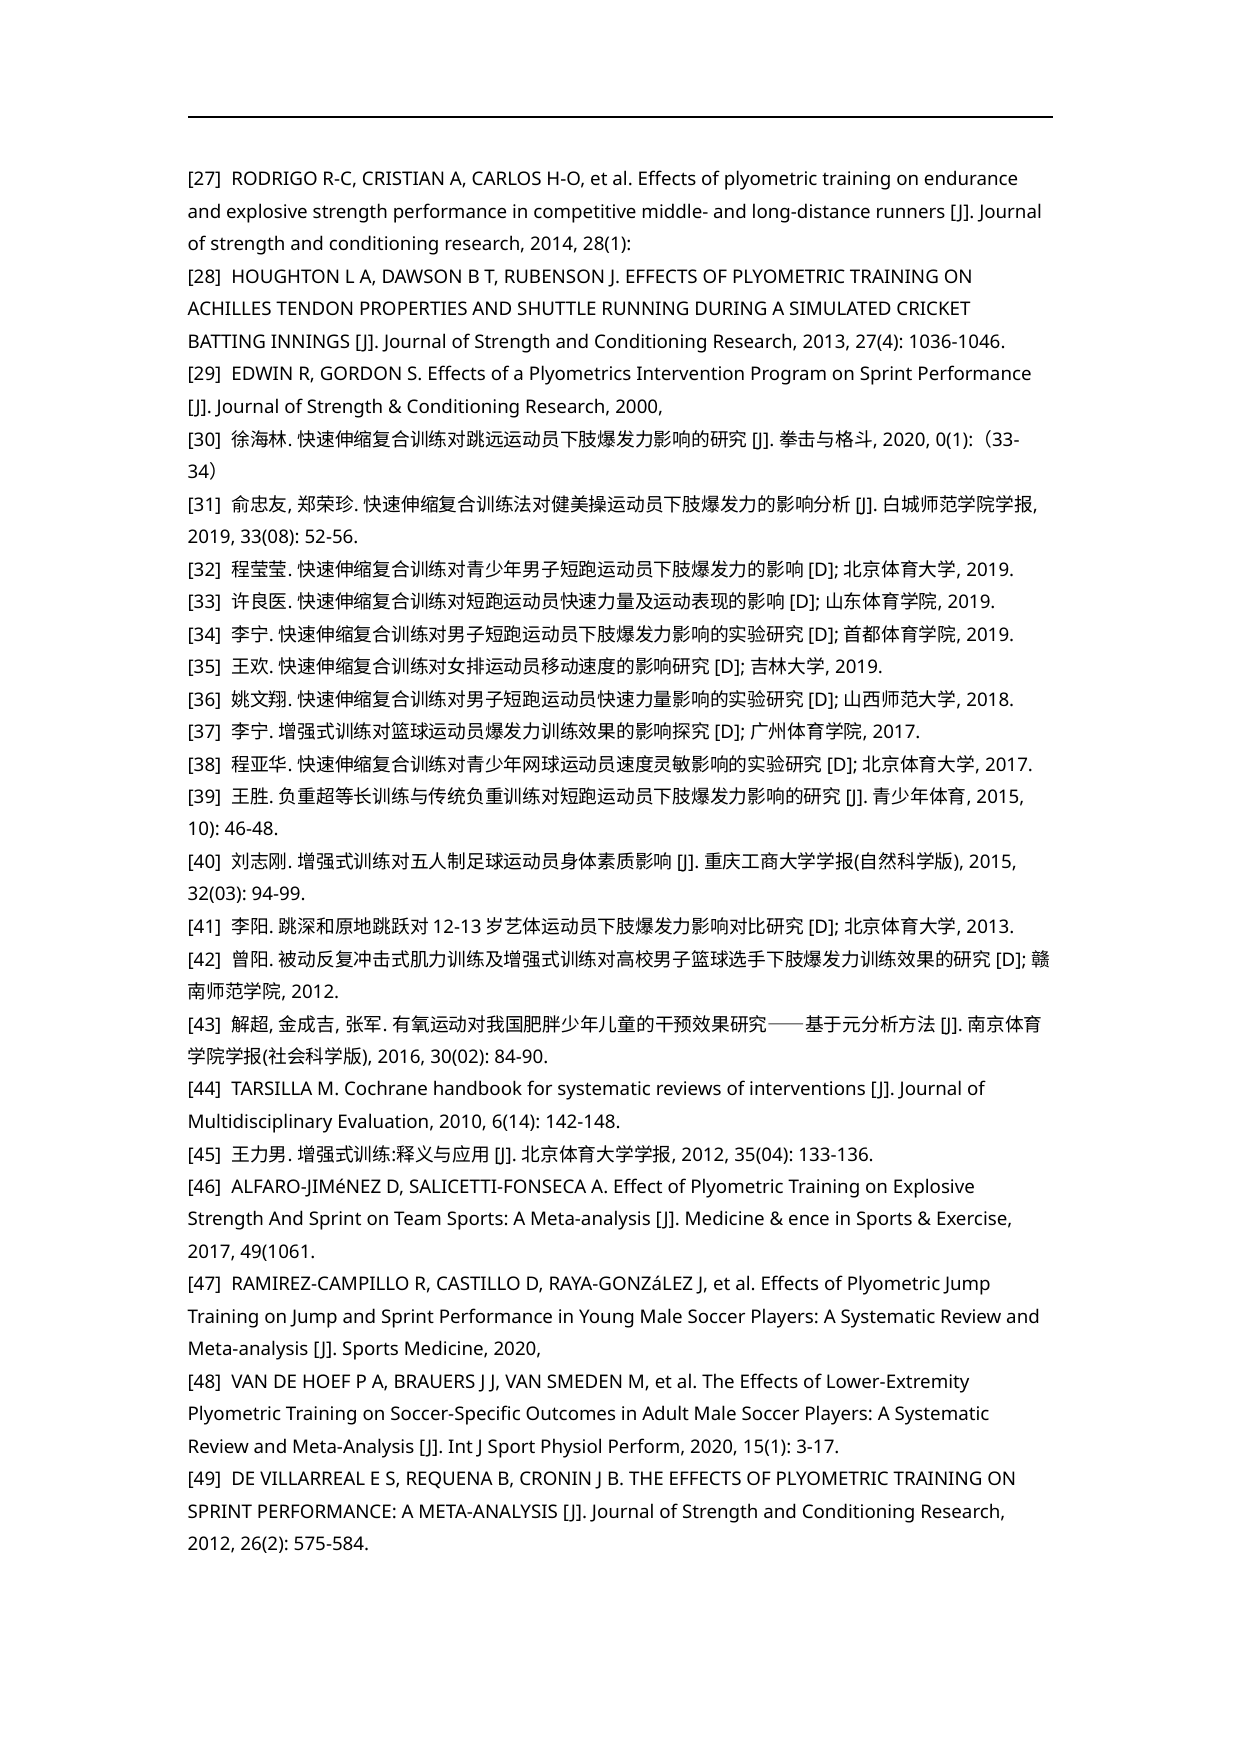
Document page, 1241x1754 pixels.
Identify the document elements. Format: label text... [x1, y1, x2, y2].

text [31] 俞忠友, 郑荣珍. 快速伸缩复合训练法对健美操运动员下肢爆发力的影响分析 [J]. 白城师范学院学报, 2019, 33(08): 52-56. [187, 487, 1053, 552]
text [39] 王胜. 负重超等长训练与传统负重训练对短跑运动员下肢爆发力影响的研究 [J]. 青少年体育, 2015, 10): 46-48. [187, 779, 1053, 844]
text [35] 王欢. 快速伸缩复合训练对女排运动员移动速度的影响研究 [D]; 吉林大学, 2019. [187, 649, 1053, 682]
text [36] 姚文翔. 快速伸缩复合训练对男子短跑运动员快速力量影响的实验研究 [D]; 山西师范大学, 2018. [187, 682, 1053, 714]
text [30] 徐海林. 快速伸缩复合训练对跳远运动员下肢爆发力影响的研究 [J]. 拳击与格斗, 2020, 0(1):（33-34） [187, 422, 1053, 487]
text [37] 李宁. 增强式训练对篮球运动员爆发力训练效果的影响探究 [D]; 广州体育学院, 2017. [187, 714, 1053, 747]
text [40] 刘志刚. 增强式训练对五人制足球运动员身体素质影响 [J]. 重庆工商大学学报(自然科学版), 2015, 32(03): 94-99. [187, 844, 1053, 909]
text [34] 李宁. 快速伸缩复合训练对男子短跑运动员下肢爆发力影响的实验研究 [D]; 首都体育学院, 2019. [187, 617, 1053, 649]
text [45] 王力男. 增强式训练:释义与应用 [J]. 北京体育大学学报, 2012, 35(04): 133-136. [187, 1137, 1053, 1169]
text [33] 许良医. 快速伸缩复合训练对短跑运动员快速力量及运动表现的影响 [D]; 山东体育学院, 2019. [187, 584, 1053, 617]
text [47] RAMIREZ-CAMPILLO R, CASTILLO D, RAYA-GONZáLEZ J, et al. Effects of Plyometric Jump Training on Jump and Sprint Performance in Young Male Soccer Players: A Systematic Review and Meta-analysis [J]. Sports Medicine, 2020, [187, 1267, 1053, 1364]
text [42] 曾阳. 被动反复冲击式肌力训练及增强式训练对高校男子篮球选手下肢爆发力训练效果的研究 [D]; 赣南师范学院, 2012. [187, 942, 1053, 1007]
text [43] 解超, 金成吉, 张军. 有氧运动对我国肥胖少年儿童的干预效果研究——基于元分析方法 [J]. 南京体育学院学报(社会科学版), 2016, 30(02): 84-90. [187, 1007, 1053, 1072]
text [29] EDWIN R, GORDON S. Effects of a Plyometrics Intervention Program on Sprint Performance [J]. Journal of Strength & Conditioning Research, 2000, [187, 357, 1053, 422]
text [28] HOUGHTON L A, DAWSON B T, RUBENSON J. EFFECTS OF PLYOMETRIC TRAINING ON ACHILLES TENDON PROPERTIES AND SHUTTLE RUNNING DURING A SIMULATED CRICKET BATTING INNINGS [J]. Journal of Strength and Conditioning Research, 2013, 27(4): 1036-1046. [187, 259, 1053, 357]
text [44] TARSILLA M. Cochrane handbook for systematic reviews of interventions [J]. Journal of Multidisciplinary Evaluation, 2010, 6(14): 142-148. [187, 1072, 1053, 1137]
text [38] 程亚华. 快速伸缩复合训练对青少年网球运动员速度灵敏影响的实验研究 [D]; 北京体育大学, 2017. [187, 747, 1053, 779]
text [49] DE VILLARREAL E S, REQUENA B, CRONIN J B. THE EFFECTS OF PLYOMETRIC TRAINING ON SPRINT PERFORMANCE: A META-ANALYSIS [J]. Journal of Strength and Conditioning Research, 2012, 26(2): 575-584. [187, 1462, 1053, 1559]
text [41] 李阳. 跳深和原地跳跃对12-13岁艺体运动员下肢爆发力影响对比研究 [D]; 北京体育大学, 2013. [187, 909, 1053, 942]
text [32] 程莹莹. 快速伸缩复合训练对青少年男子短跑运动员下肢爆发力的影响 [D]; 北京体育大学, 2019. [187, 552, 1053, 584]
text [46] ALFARO-JIMéNEZ D, SALICETTI-FONSECA A. Effect of Plyometric Training on Explosive Strength And Sprint on Team Sports: A Meta-analysis [J]. Medicine & ence in Sports & Exercise, 2017, 49(1061. [187, 1169, 1053, 1267]
text [27] RODRIGO R-C, CRISTIAN A, CARLOS H-O, et al. Effects of plyometric training on endurance and explosive strength performance in competitive middle- and long-distance runners [J]. Journal of strength and conditioning research, 2014, 28(1): [187, 162, 1053, 259]
text [48] VAN DE HOEF P A, BRAUERS J J, VAN SMEDEN M, et al. The Effects of Lower-Extremity Plyometric Training on Soccer-Specific Outcomes in Adult Male Soccer Players: A Systematic Review and Meta-Analysis [J]. Int J Sport Physiol Perform, 2020, 15(1): 3-17. [187, 1364, 1053, 1462]
